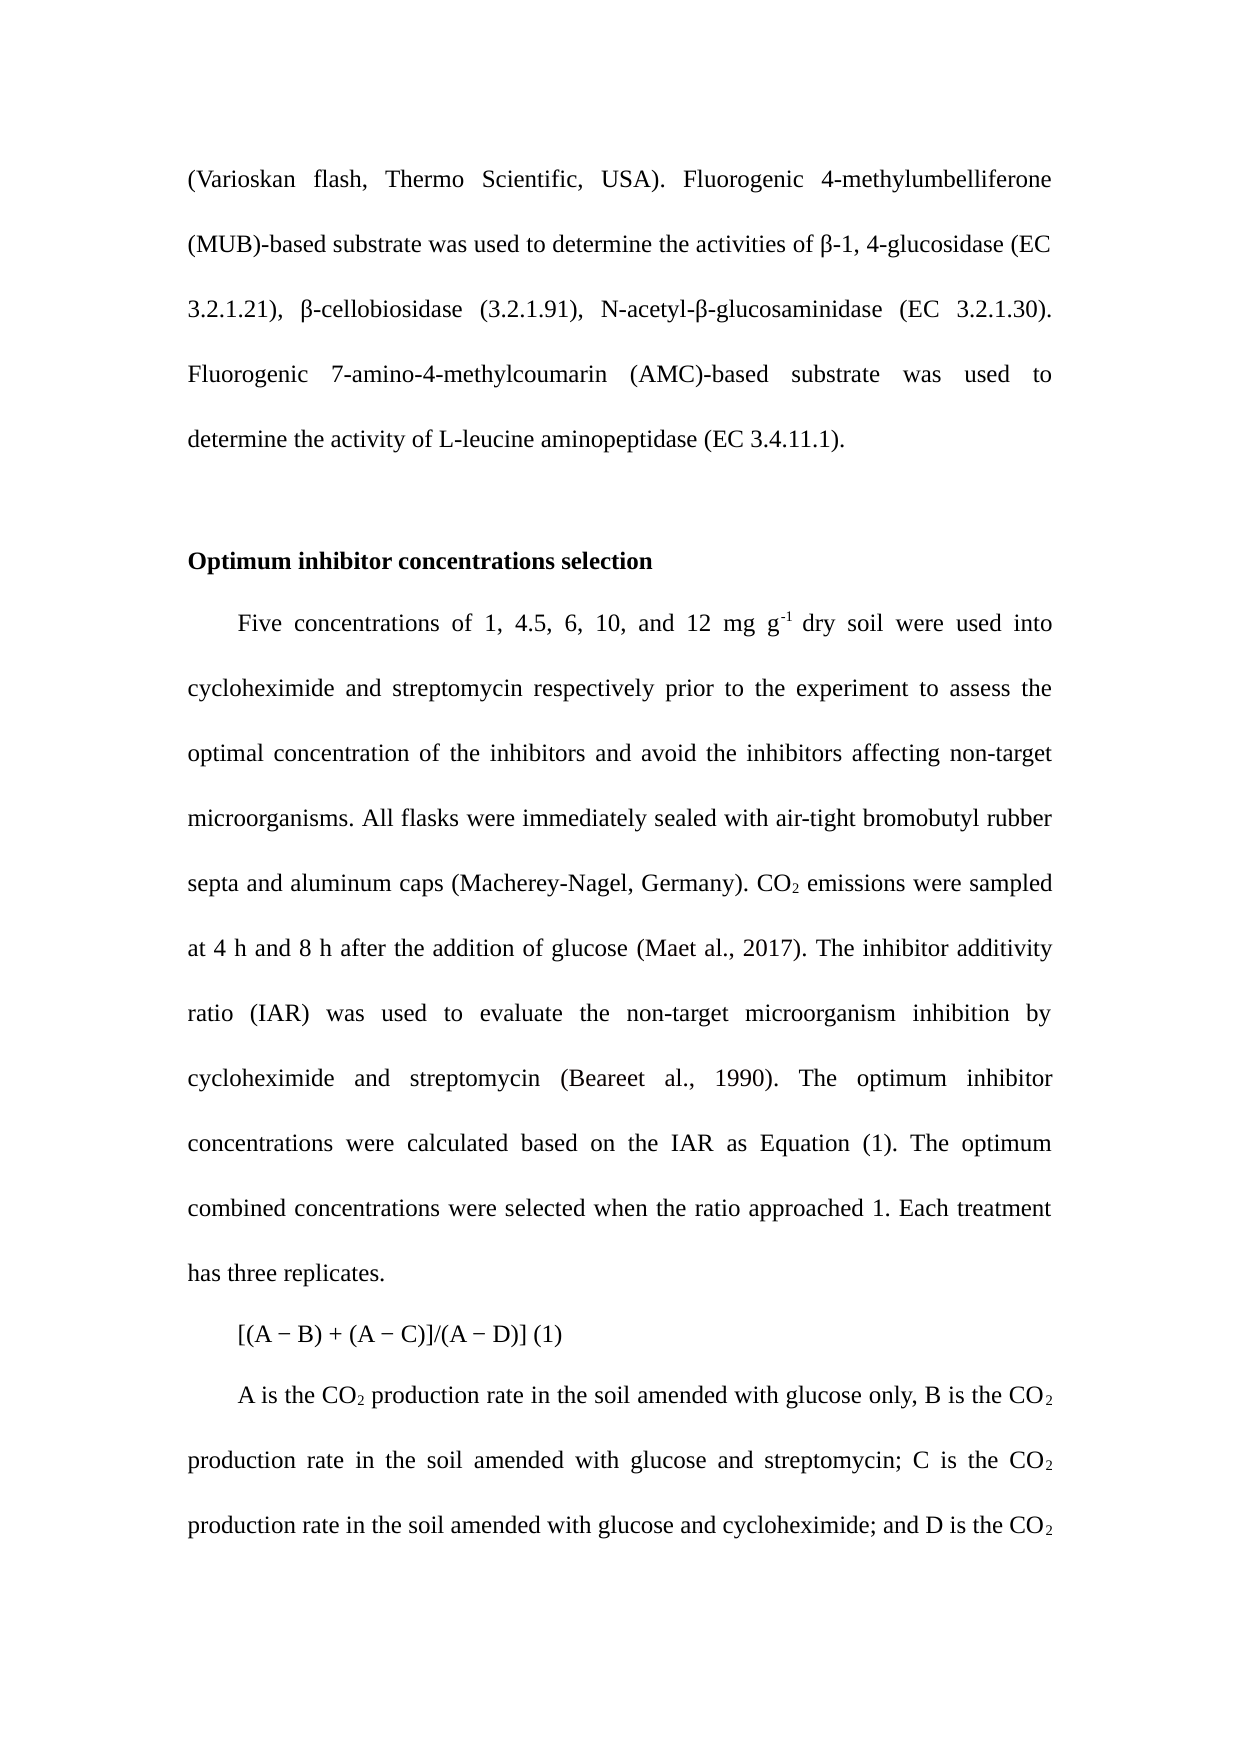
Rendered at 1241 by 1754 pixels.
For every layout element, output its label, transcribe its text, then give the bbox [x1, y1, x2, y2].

text Optimum inhibitor concentrations selection [187, 544, 1053, 577]
text Five concentrations of 1, 4.5, 6, 10, and 12 mg g-1 dry soil were used into cycloheximide and streptomycin respectively prior to the experiment to assess the optimal concentration of the inhibitors and avoid the inhibitors affecting non-target microorganisms. All flasks were immediately sealed with air-tight bromobutyl rubber septa and aluminum caps (Macherey-Nagel, Germany). CO2 emissions were sampled at 4 h and 8 h after the addition of glucose (Maet al., 2017). The inhibitor additivity ratio (IAR) was used to evaluate the non-target microorganism inhibition by cycloheximide and streptomycin (Beareet al., 1990). The optimum inhibitor concentrations were calculated based on the IAR as Equation (1). The optimum combined concentrations were selected when the ratio approached 1. Each treatment has three replicates. [187, 606, 1053, 1288]
text [(A − B) + (A − C)]/(A − D)] (1) [187, 1317, 1053, 1349]
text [187, 162, 1053, 454]
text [187, 1378, 1053, 1541]
